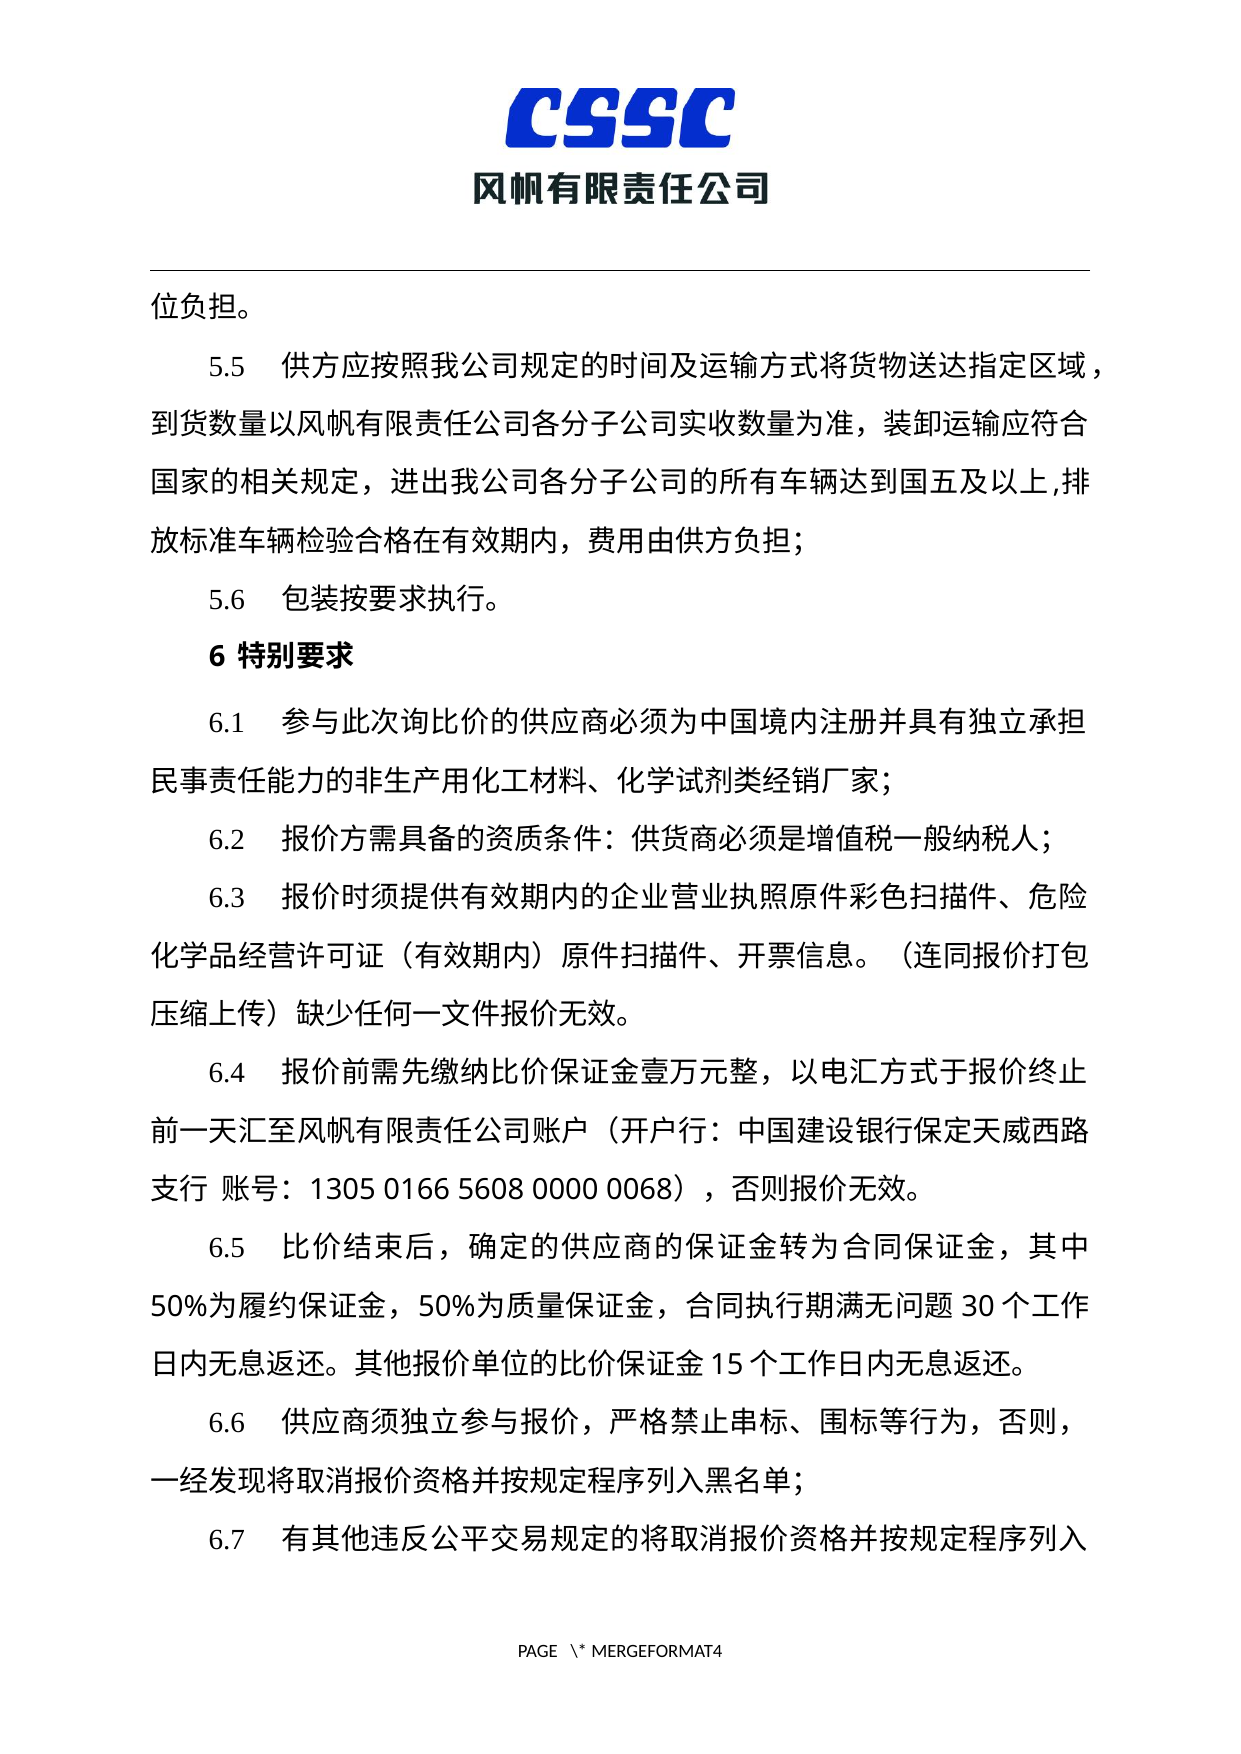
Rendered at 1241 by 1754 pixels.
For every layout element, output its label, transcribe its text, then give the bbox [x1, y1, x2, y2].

list 参与此次询比价的供应商必须为中国境内注册并具有独立承担民事责任能力的非生产用化工材料、化学试剂类经销厂家； [150, 686, 1090, 803]
list 装卸运输由供货方负责，应符合国家相关规定，费用由供货单位负担。 [150, 271, 1090, 329]
list 比价结束后，确定的供应商的保证金转为合同保证金，其中50%为履约保证金，50%为质量保证金，合同执行期满无问题30个工作日内无息返还。其他报价单位的比价保证金15个工作日内无息返还。 [150, 1211, 1090, 1386]
list 包装按要求执行。 [150, 563, 1090, 621]
list 供方应按照我公司规定的时间及运输方式将货物送达指定区域，到货数量以风帆有限责任公司各分子公司实收数量为准，装卸运输应符合国家的相关规定，进出我公司各分子公司的所有车辆达到国五及以上,排放标准车辆检验合格在有效期内，费用由供方负担； [150, 329, 1090, 563]
list 特别要求 [150, 621, 1090, 686]
list 报价前需先缴纳比价保证金壹万元整，以电汇方式于报价终止前一天汇至风帆有限责任公司账户（开户行：中国建设银行保定天威西路支行 账号：1305 0166 5608 0000 0068），否则报价无效。 [150, 1036, 1090, 1211]
picture [464, 88, 776, 210]
list 报价时须提供有效期内的企业营业执照原件彩色扫描件、危险化学品经营许可证（有效期内）原件扫描件、开票信息。（连同报价打包压缩上传）缺少任何一文件报价无效。 [150, 861, 1090, 1036]
list 供应商须独立参与报价，严格禁止串标、围标等行为，否则，一经发现将取消报价资格并按规定程序列入黑名单； [150, 1386, 1090, 1503]
list 报价方需具备的资质条件：供货商必须是增值税一般纳税人； [150, 803, 1090, 861]
list 有其他违反公平交易规定的将取消报价资格并按规定程序列入黑名单； [150, 1503, 1090, 1561]
